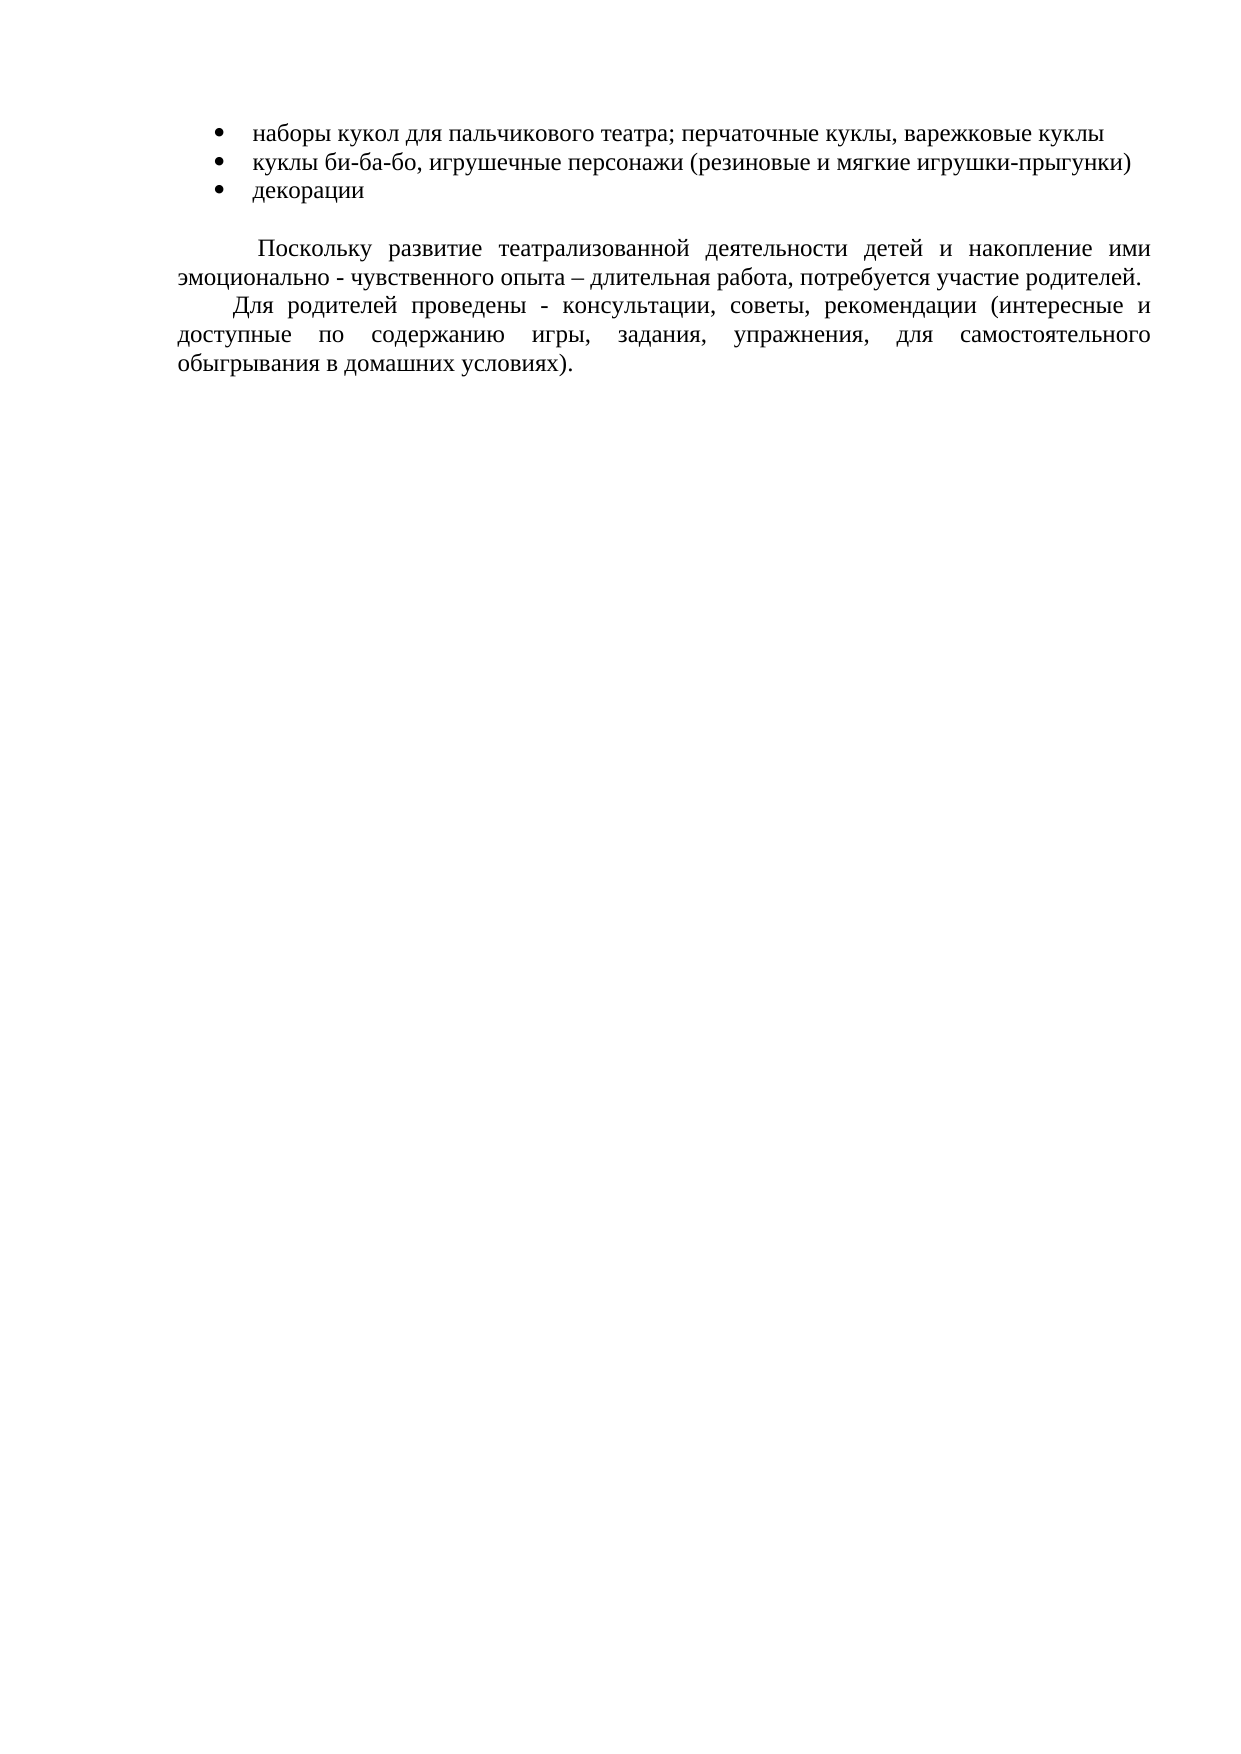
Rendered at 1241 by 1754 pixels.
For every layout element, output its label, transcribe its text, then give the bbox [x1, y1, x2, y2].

list наборы кукол для пальчикового театра; перчаточные куклы, варежковые куклы [215, 118, 1152, 147]
text Поскольку развитие театрализованной деятельности детей и накопление ими эмоционально - чувственного опыта – длительная работа, потребуется участие родителей. [177, 233, 1152, 291]
text Для родителей проведены - консультации, советы, рекомендации (интересные и доступные по содержанию игры, задания, упражнения, для самостоятельного обыгрывания в домашних условиях). [177, 291, 1152, 377]
list декорации [215, 176, 1152, 204]
list куклы би-ба-бо, игрушечные персонажи (резиновые и мягкие игрушки-прыгунки) [215, 147, 1152, 176]
